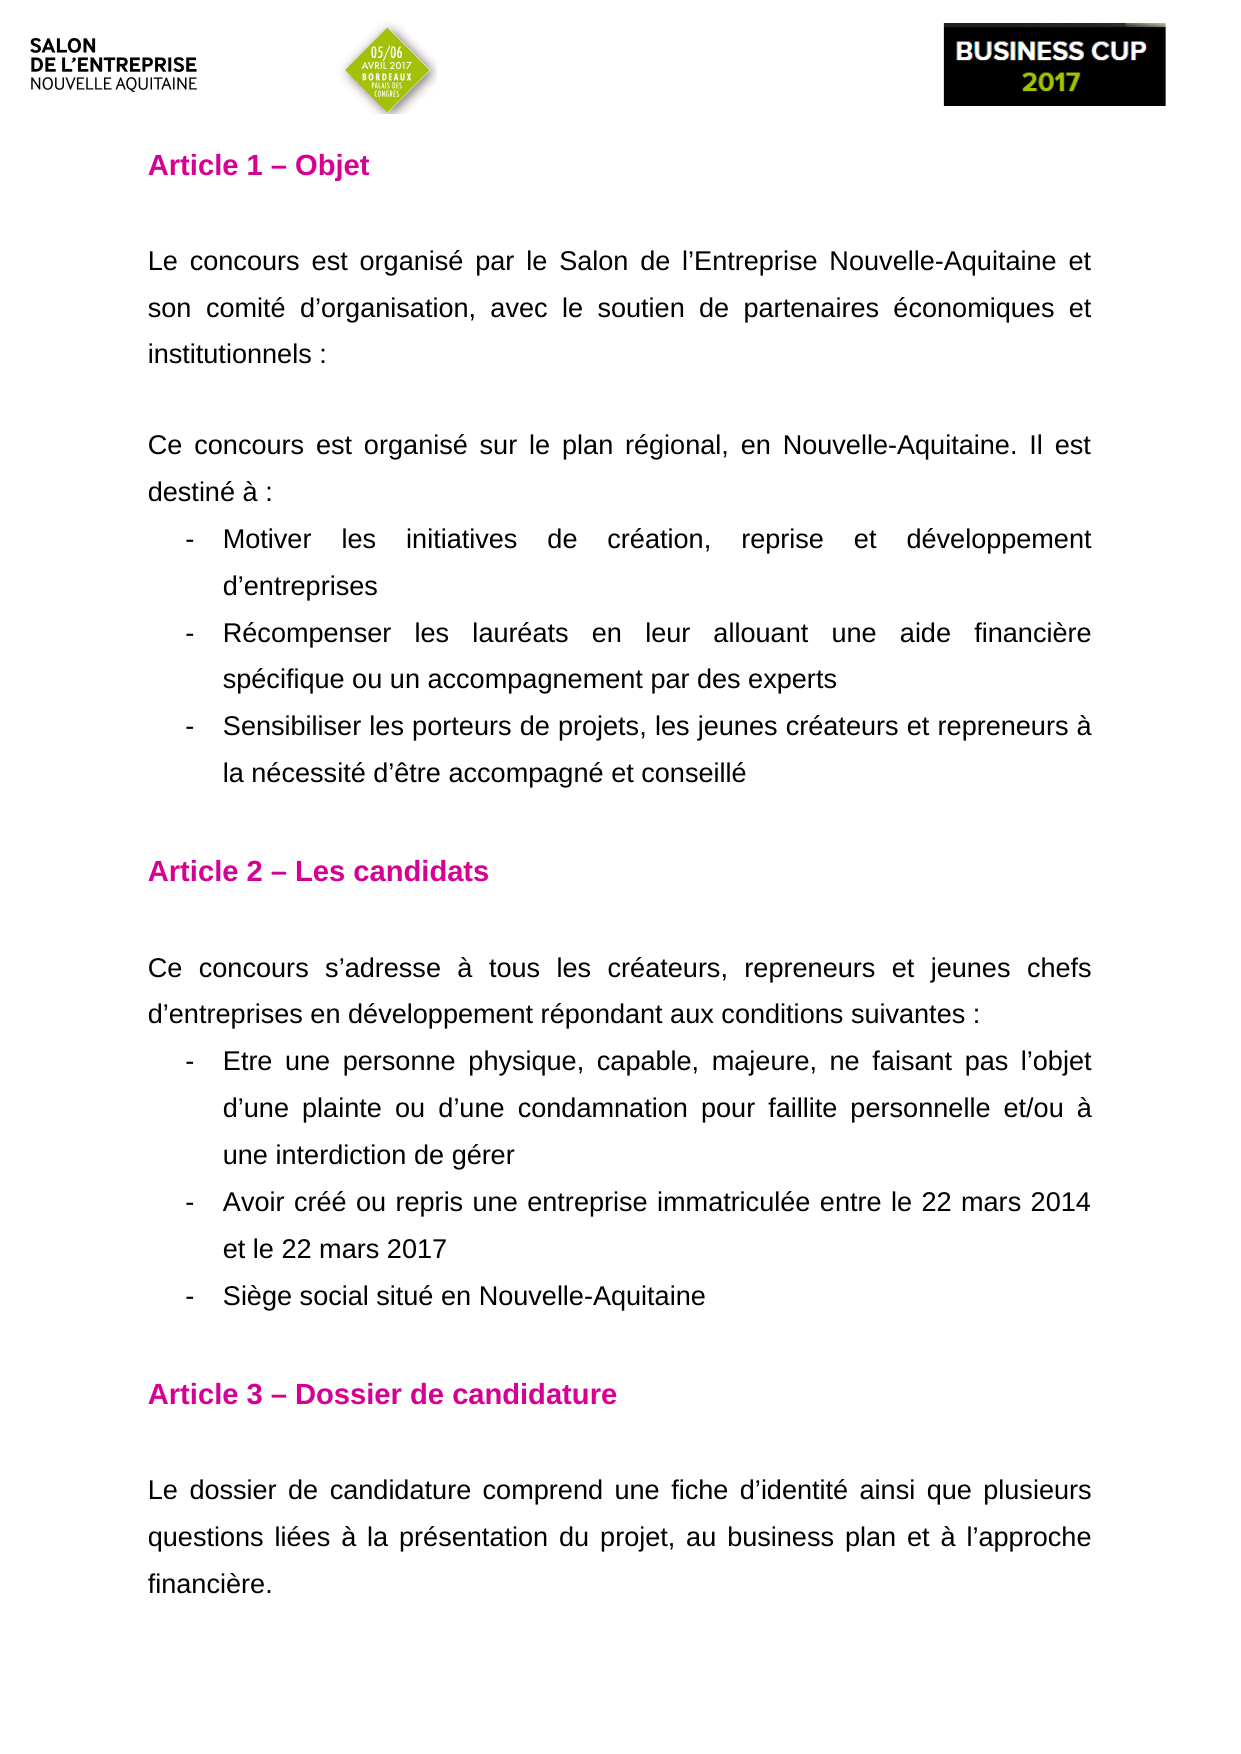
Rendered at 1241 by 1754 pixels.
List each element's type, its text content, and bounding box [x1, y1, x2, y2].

list Récompenser les lauréats en leur allouant une aide financière spécifique ou un accompagnement par des experts [185, 617, 1093, 695]
text Le dossier de candidature comprend une fiche d’identité ainsi que plusieurs questions liées à la présentation du projet, au business plan et à l’approche financière. [148, 1474, 1093, 1599]
list Siège social situé en Nouvelle-Aquitaine [185, 1280, 1093, 1311]
list Avoir créé ou repris une entreprise immatriculée entre le 22 mars 2014 et le 22 mars 2017 [185, 1186, 1093, 1264]
picture [21, 20, 437, 114]
text Article 3 – Dossier de candidature [148, 1377, 1093, 1410]
list Motiver les initiatives de création, reprise et développement d’entreprises [185, 523, 1093, 601]
text Article 2 – Les candidats [148, 854, 1093, 888]
text Ce concours est organisé sur le plan régional, en Nouvelle-Aquitaine. Il est destiné à : [148, 429, 1093, 507]
text Article 1 – Objet [148, 148, 1093, 181]
text Le concours est organisé par le Salon de l’Entreprise Nouvelle-Aquitaine et son comité d’organisation, avec le soutien de partenaires économiques et institutionnels : [148, 245, 1093, 370]
list Etre une personne physique, capable, majeure, ne faisant pas l’objet d’une plainte ou d’une condamnation pour faillite personnelle et/ou à une interdiction de gérer [185, 1045, 1093, 1170]
list Sensibiliser les porteurs de projets, les jeunes créateurs et repreneurs à la nécessité d’être accompagné et conseillé [185, 710, 1093, 788]
text Ce concours s’adresse à tous les créateurs, repreneurs et jeunes chefs d’entreprises en développement répondant aux conditions suivantes : [148, 952, 1093, 1030]
picture [943, 23, 1166, 106]
